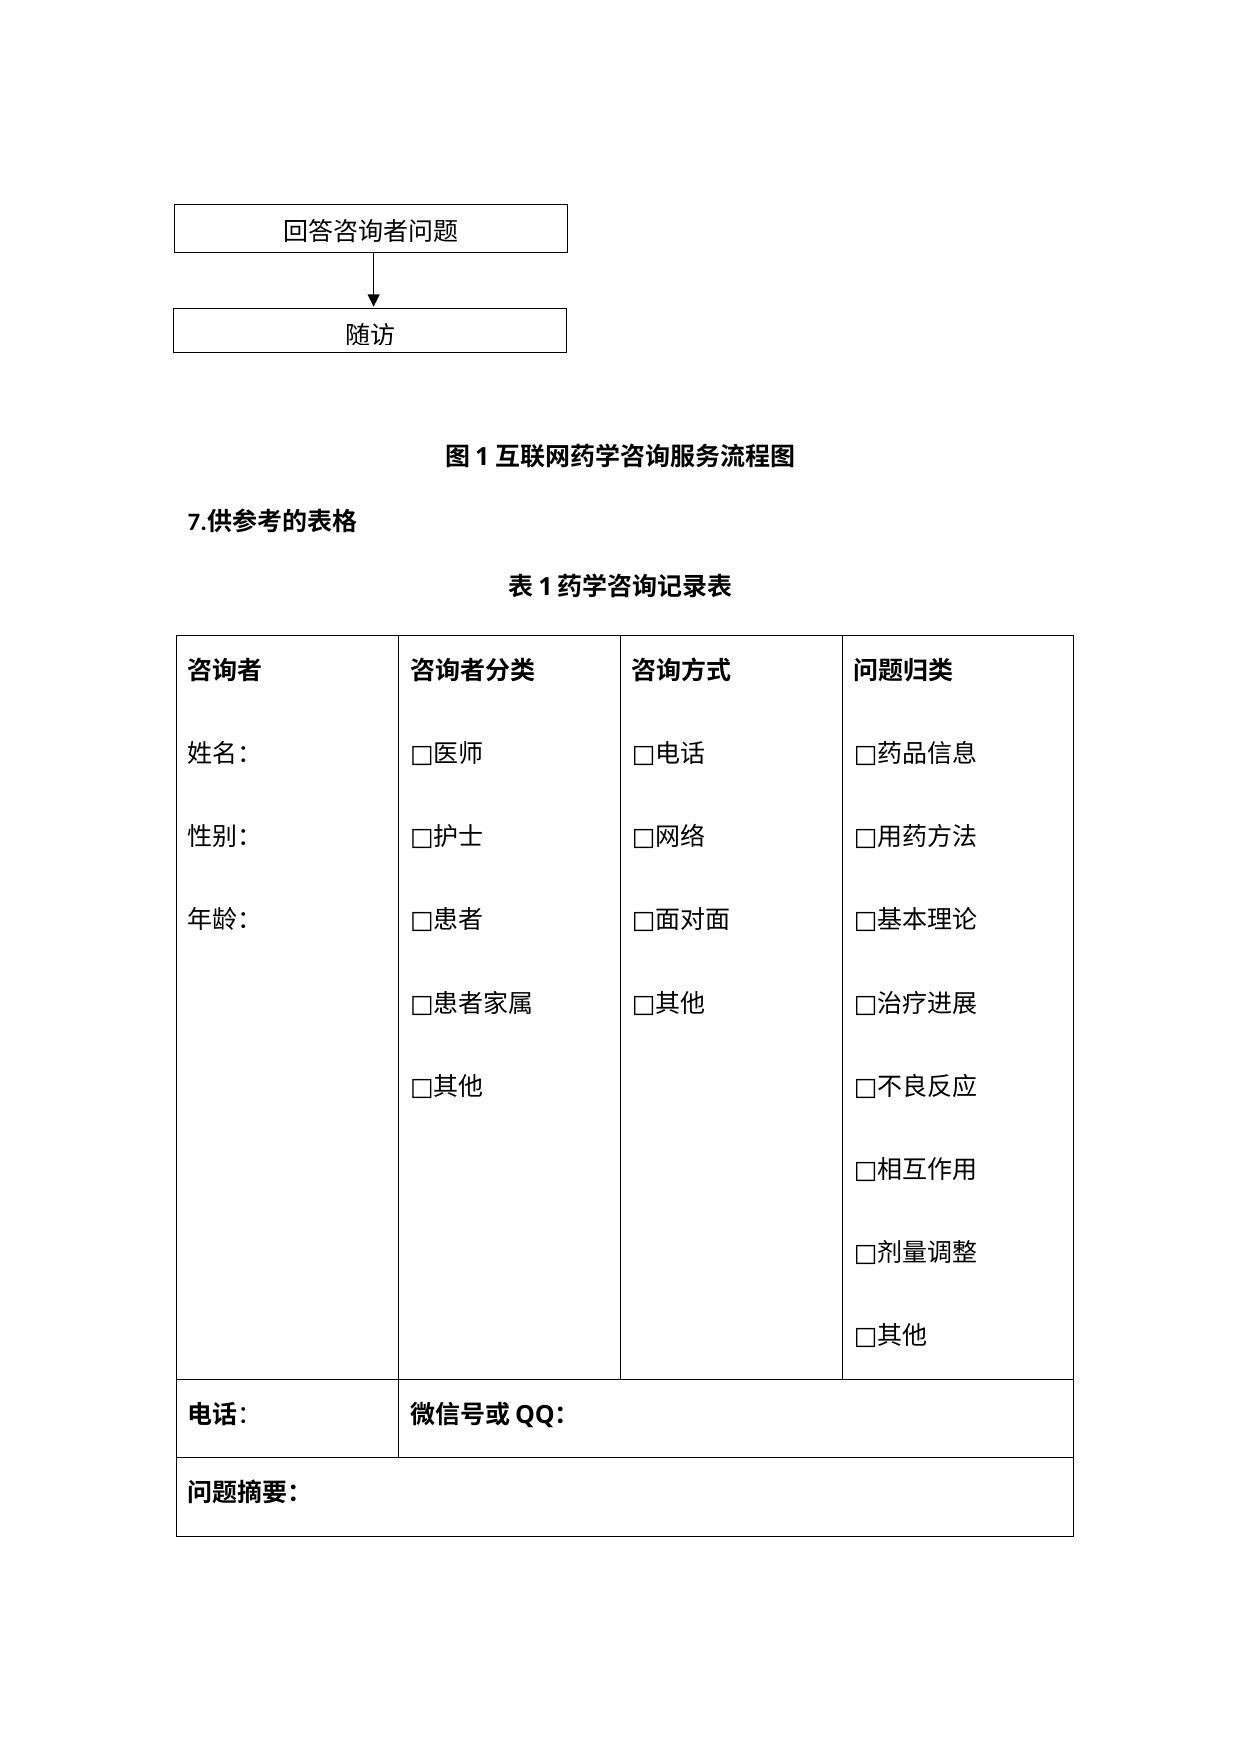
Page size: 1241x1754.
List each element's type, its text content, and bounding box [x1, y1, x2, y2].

text 表1药学咨询记录表 [187, 552, 1053, 617]
table_header 咨询方式 □电话 □网络 □面对面 □其他 [621, 636, 842, 1379]
table_header 问题归类 □药品信息 □用药方法 □基本理论 □治疗进展 □不良反应 □相互作用 □剂量调整 □其他 [843, 636, 1073, 1379]
table_cell 微信号或QQ： [399, 1380, 1073, 1457]
table_cell 电话： [177, 1380, 398, 1457]
table_header 咨询者 姓名： 性别： 年龄： [177, 636, 398, 1379]
table_cell 问题摘要： [177, 1458, 1073, 1536]
text 图1 互联网药学咨询服务流程图 [187, 422, 1053, 487]
text 7.供参考的表格 [187, 487, 1053, 552]
table_header 咨询者分类 □医师 □护士 □患者 □患者家属 □其他 [399, 636, 620, 1379]
